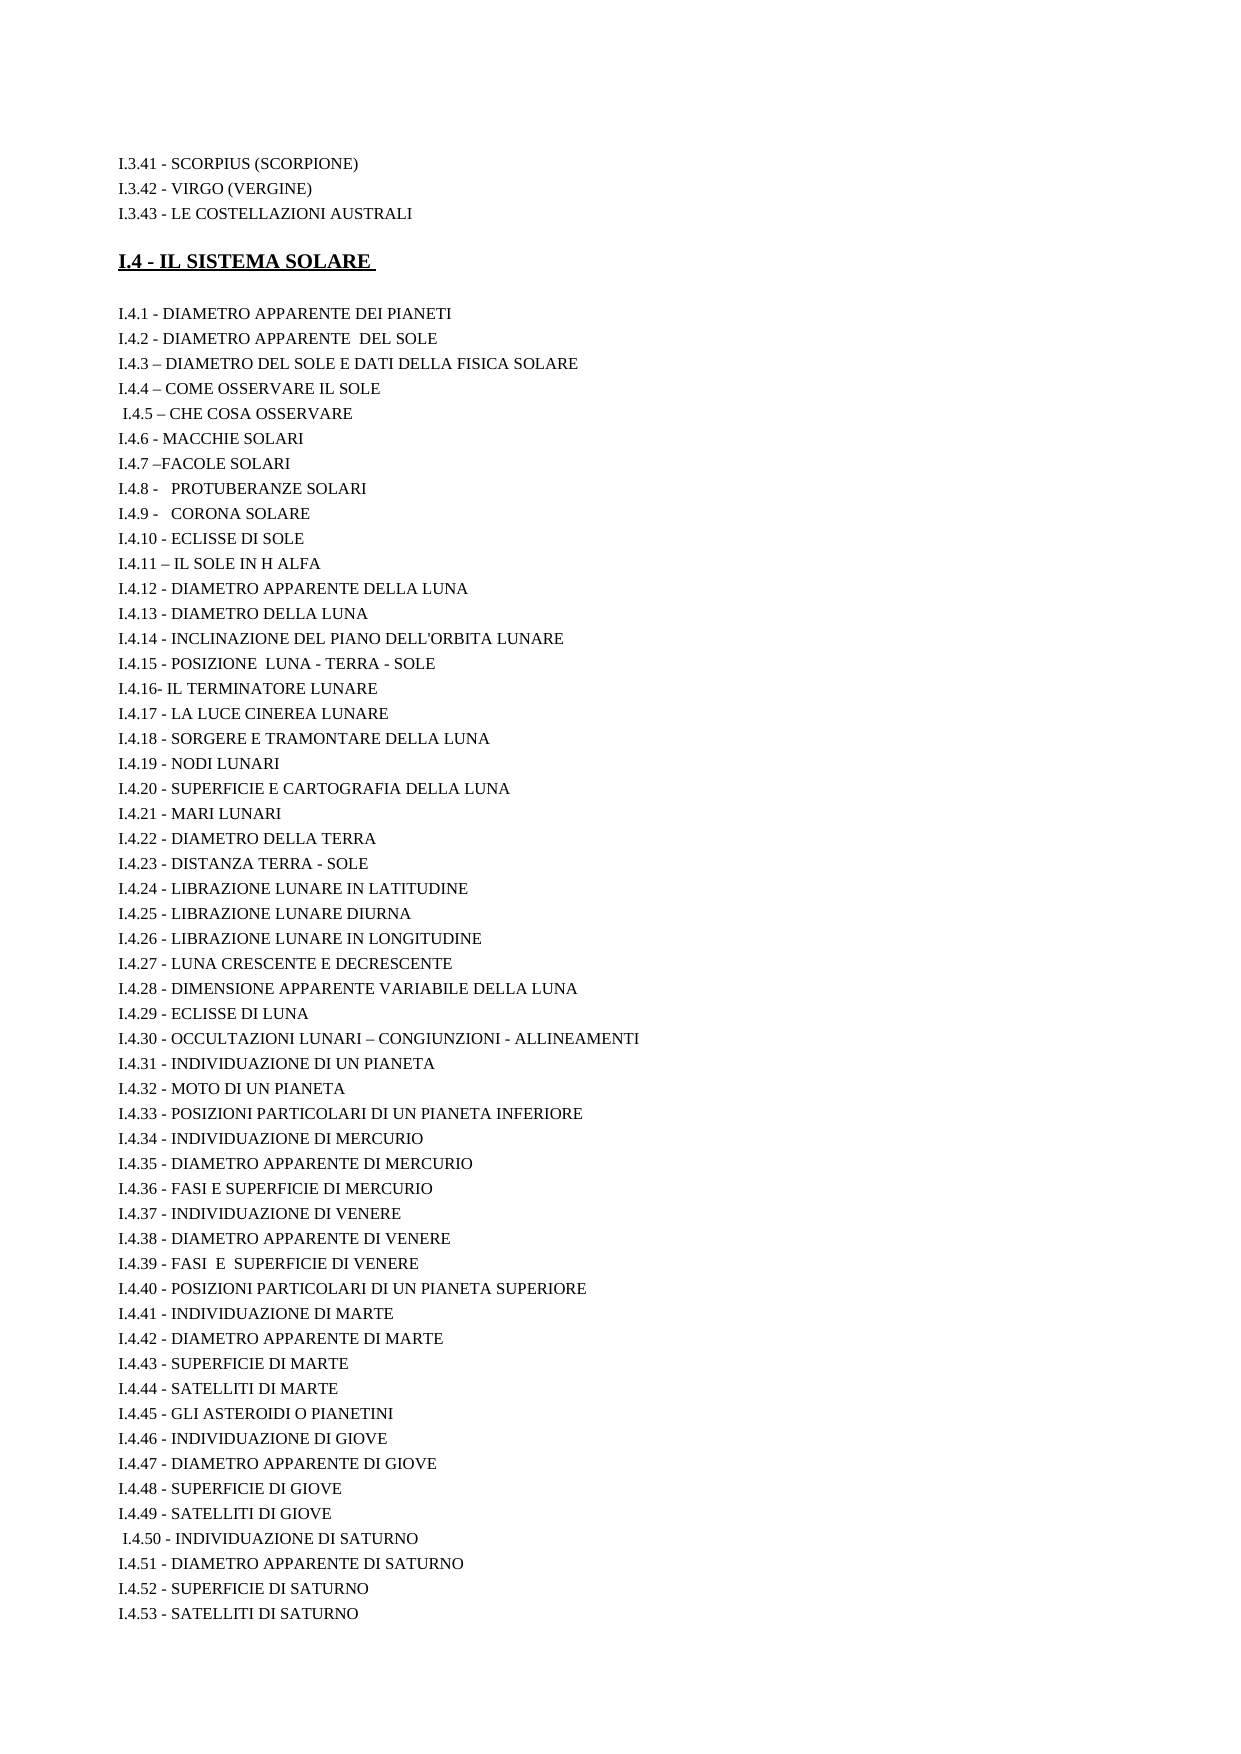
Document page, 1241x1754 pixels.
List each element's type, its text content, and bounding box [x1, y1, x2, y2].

list I.4.21 - MARI LUNARI [118, 798, 1122, 823]
list I.3.41 - SCORPIUS (SCORPIONE) [118, 148, 1122, 173]
list I.4.18 - SORGERE E TRAMONTARE DELLA LUNA [118, 723, 1122, 748]
list I.4.25 - LIBRAZIONE LUNARE DIURNA [118, 898, 1122, 923]
list I.4.9 - CORONA SOLARE [118, 498, 1122, 523]
list I.4.53 - SATELLITI DI SATURNO [118, 1598, 1122, 1623]
list I.4.28 - DIMENSIONE APPARENTE VARIABILE DELLA LUNA [118, 973, 1122, 998]
list I.4.20 - SUPERFICIE E CARTOGRAFIA DELLA LUNA [118, 773, 1122, 798]
list I.4.22 - DIAMETRO DELLA TERRA [118, 823, 1122, 848]
list I.4.26 - LIBRAZIONE LUNARE IN LONGITUDINE [118, 923, 1122, 948]
list I.4.24 - LIBRAZIONE LUNARE IN LATITUDINE [118, 873, 1122, 898]
list I.4.1 - DIAMETRO APPARENTE DEI PIANETI [118, 298, 1122, 323]
list I.4.46 - INDIVIDUAZIONE DI GIOVE [118, 1423, 1122, 1448]
list I.4.17 - LA LUCE CINEREA LUNARE [118, 698, 1122, 723]
list I.4.43 - SUPERFICIE DI MARTE [118, 1348, 1122, 1373]
subtitle I.4.40 - POSIZIONI PARTICOLARI DI UN PIANETA SUPERIORE [118, 1273, 1122, 1298]
list I.4.33 - POSIZIONI PARTICOLARI DI UN PIANETA INFERIORE [118, 1098, 1122, 1123]
list I.4.42 - DIAMETRO APPARENTE DI MARTE [118, 1323, 1122, 1348]
list I.4.51 - DIAMETRO APPARENTE DI SATURNO [118, 1548, 1122, 1573]
list I.4.23 - DISTANZA TERRA - SOLE [118, 848, 1122, 873]
list I.4.2 - DIAMETRO APPARENTE DEL SOLE [118, 323, 1122, 348]
list I.3.42 - VIRGO (VERGINE) [118, 173, 1122, 198]
list I.4.30 - OCCULTAZIONI LUNARI – CONGIUNZIONI - ALLINEAMENTI [118, 1023, 1122, 1048]
subtitle I.4.29 - ECLISSE DI LUNA [118, 998, 1122, 1023]
list I.4.13 - DIAMETRO DELLA LUNA [118, 598, 1122, 623]
list I.4.35 - DIAMETRO APPARENTE DI MERCURIO [118, 1148, 1122, 1173]
list I.4.4 – COME OSSERVARE IL SOLE [118, 373, 1122, 398]
list I.4.8 - PROTUBERANZE SOLARI [118, 473, 1122, 498]
list I.4.3 – DIAMETRO DEL SOLE E DATI DELLA FISICA SOLARE [118, 348, 1122, 373]
list I.4.31 - INDIVIDUAZIONE DI UN PIANETA [118, 1048, 1122, 1073]
list I.3.43 - LE COSTELLAZIONI AUSTRALI [118, 198, 1122, 223]
list I.4.12 - DIAMETRO APPARENTE DELLA LUNA [118, 573, 1122, 598]
list I.4.36 - FASI E SUPERFICIE DI MERCURIO [118, 1173, 1122, 1198]
list I.4.38 - DIAMETRO APPARENTE DI VENERE [118, 1223, 1122, 1248]
list I.4.49 - SATELLITI DI GIOVE [118, 1498, 1122, 1523]
list I.4.32 - MOTO DI UN PIANETA [118, 1073, 1122, 1098]
list I.4.15 - POSIZIONE LUNA - TERRA - SOLE [118, 648, 1122, 673]
list I.4.5 – CHE COSA OSSERVARE [118, 398, 1122, 423]
list I.4.45 - GLI ASTEROIDI O PIANETINI [118, 1398, 1122, 1423]
list I.4.50 - INDIVIDUAZIONE DI SATURNO [118, 1523, 1122, 1548]
list I.4.19 - NODI LUNARI [118, 748, 1122, 773]
list I.4.52 - SUPERFICIE DI SATURNO [118, 1573, 1122, 1598]
list I.4 - IL SISTEMA SOLARE [118, 248, 1122, 273]
list I.4.44 - SATELLITI DI MARTE [118, 1373, 1122, 1398]
list I.4.16- IL TERMINATORE LUNARE [118, 673, 1122, 698]
list I.4.48 - SUPERFICIE DI GIOVE [118, 1473, 1122, 1498]
list I.4.6 - MACCHIE SOLARI [118, 423, 1122, 448]
list I.4.14 - INCLINAZIONE DEL PIANO DELL'ORBITA LUNARE [118, 623, 1122, 648]
list I.4.47 - DIAMETRO APPARENTE DI GIOVE [118, 1448, 1122, 1473]
list I.4.7 –FACOLE SOLARI [118, 448, 1122, 473]
list I.4.10 - ECLISSE DI SOLE [118, 523, 1122, 548]
list I.4.11 – IL SOLE IN H ALFA [118, 548, 1122, 573]
text I.4.39 - FASI E SUPERFICIE DI VENERE [118, 1248, 1122, 1273]
list I.4.41 - INDIVIDUAZIONE DI MARTE [118, 1298, 1122, 1323]
list I.4.37 - INDIVIDUAZIONE DI VENERE [118, 1198, 1122, 1223]
list I.4.34 - INDIVIDUAZIONE DI MERCURIO [118, 1123, 1122, 1148]
list I.4.27 - LUNA CRESCENTE E DECRESCENTE [118, 948, 1122, 973]
